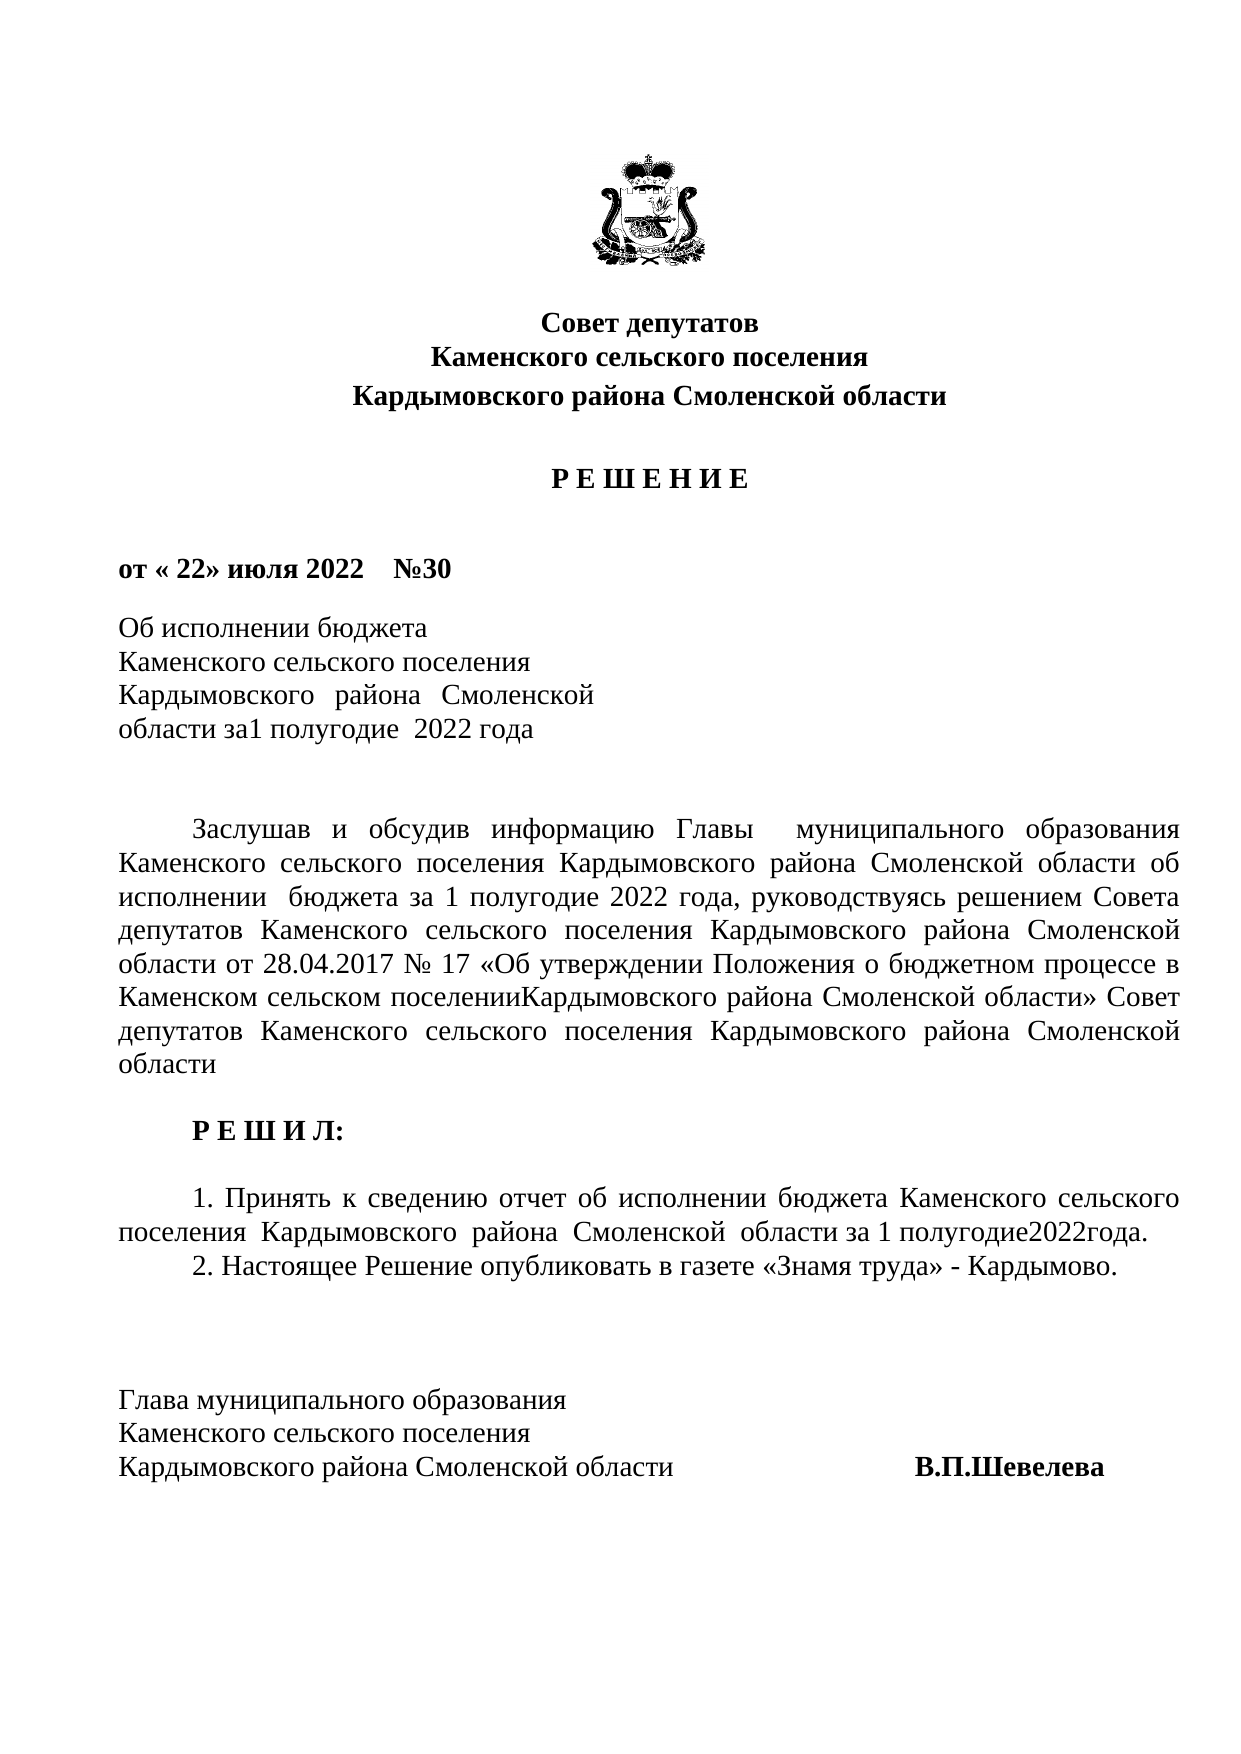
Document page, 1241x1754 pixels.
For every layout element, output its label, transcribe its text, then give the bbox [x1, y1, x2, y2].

text Заслушав и обсудив информацию Главы муниципального образования Каменского сельского поселения Кардымовского района Смоленской области об исполнении бюджета за 1 полугодие 2022 года, руководствуясь решением Совета депутатов Каменского сельского поселения Кардымовского района Смоленской области от 28.04.2017 № 17 «Об утверждении Положения о бюджетном процессе в Каменском сельском поселенииКардымовского района Смоленской области» Совет депутатов Каменского сельского поселения Кардымовского района Смоленской области [118, 812, 1181, 1080]
text Кардымовского района Смоленской области [118, 378, 1181, 411]
picture [590, 151, 709, 272]
subtitle Совет депутатов [118, 306, 1181, 339]
text Глава муниципального образования [118, 1382, 1181, 1415]
table_header Об исполнении бюджета Каменского сельского поселения Кардымовского района Смоленской области за1 полугодие 2022 года [107, 610, 606, 744]
text 2. Настоящее Решение опубликовать в газете «Знамя труда» - Кардымово. [118, 1248, 1181, 1281]
text Кардымовского района Смоленской области В.П.Шевелева [118, 1449, 1181, 1482]
text Каменского сельского поселения [118, 1415, 1181, 1449]
text Р Е Ш И Л: [118, 1113, 1181, 1147]
subtitle Р Е Ш Е Н И Е [118, 461, 1181, 495]
text Каменского сельского поселения [118, 339, 1181, 373]
text от « 22» июля 2022 №30 [118, 551, 1181, 584]
text 1. Принять к сведению отчет об исполнении бюджета Каменского сельского поселения Кардымовского района Смоленской области за 1 полугодие2022года. [118, 1181, 1181, 1248]
